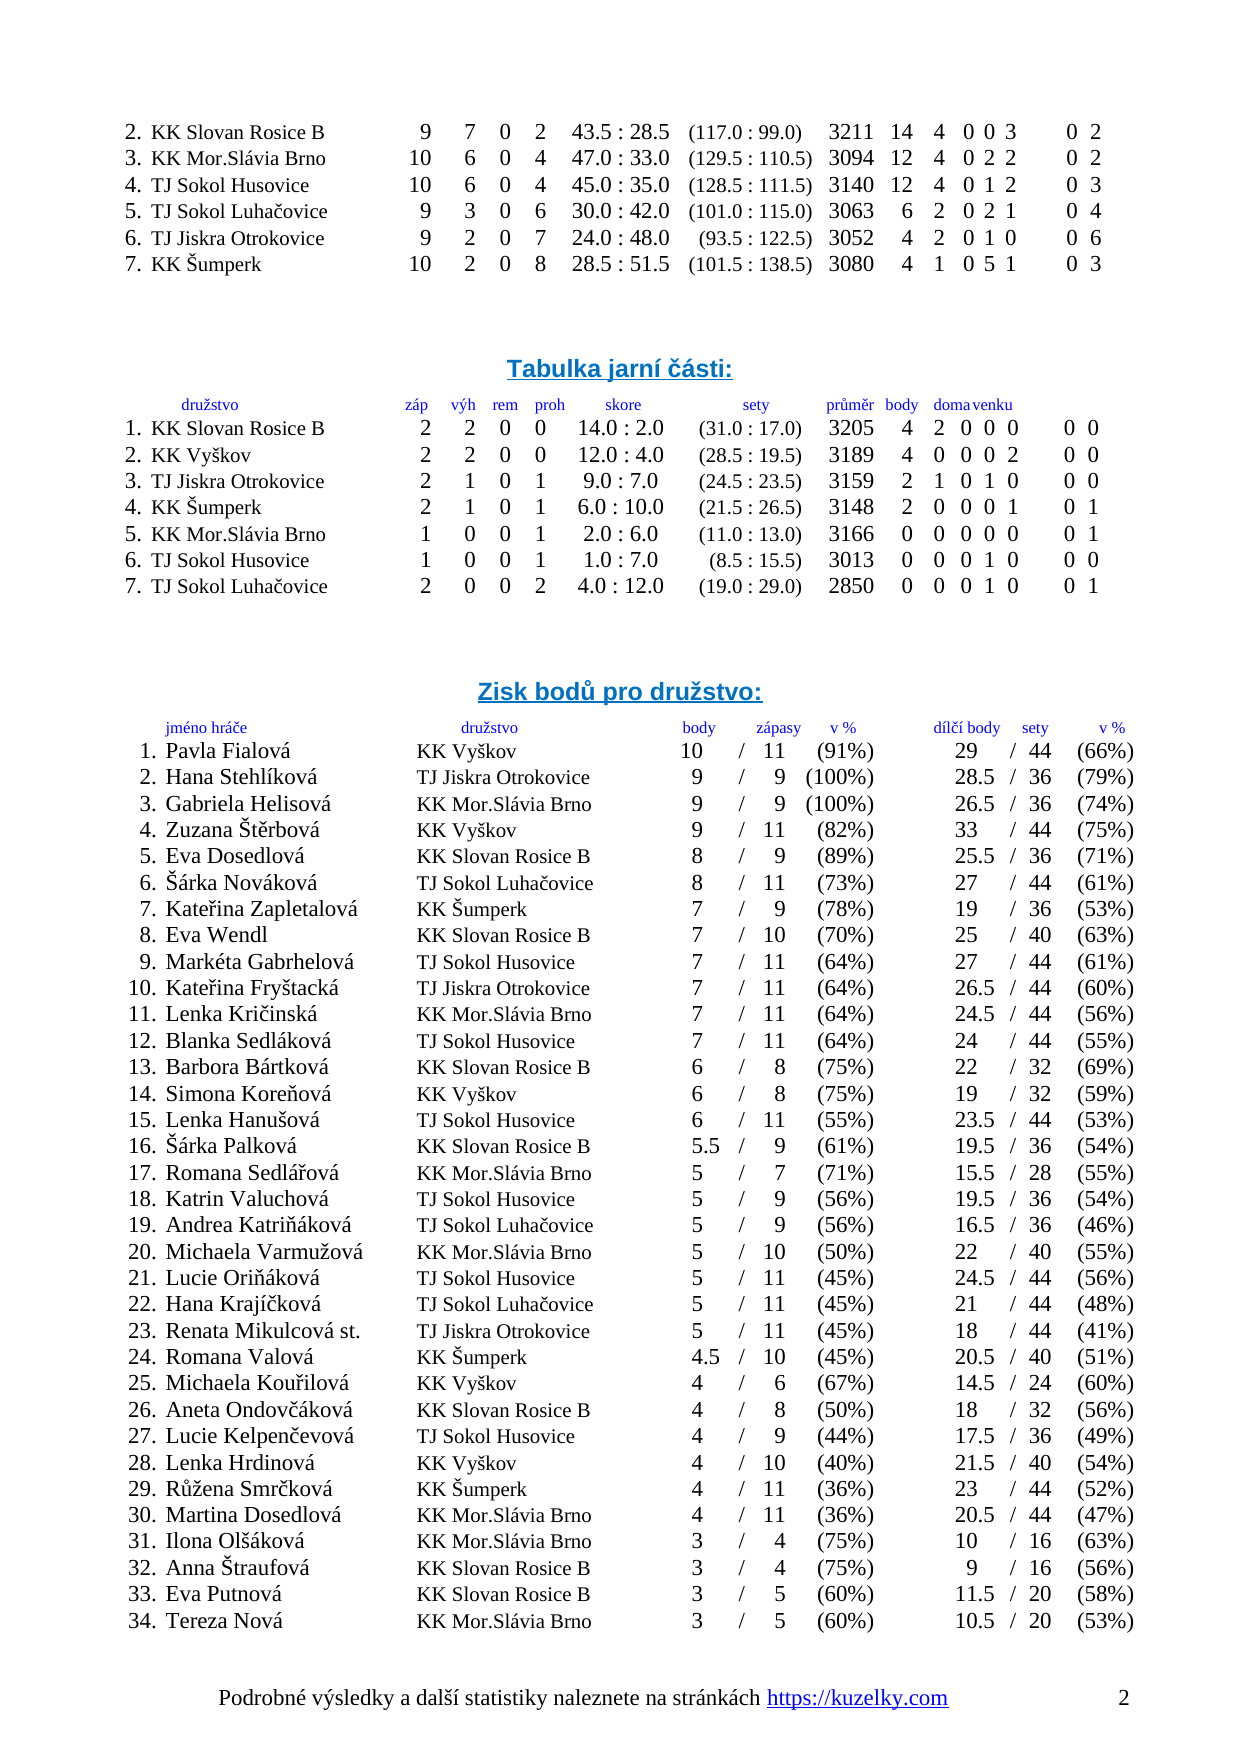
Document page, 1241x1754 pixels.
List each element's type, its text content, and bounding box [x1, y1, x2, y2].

text 32. Anna Štraufová KK Slovan Rosice B 3 / 4 (75%) 9 / 16 (56%) [106, 1554, 1134, 1580]
text 9. Markéta Gabrhelová TJ Sokol Husovice 7 / 11 (64%) 27 / 44 (61%) [106, 948, 1134, 974]
text 30. Martina Dosedlová KK Mor.Slávia Brno 4 / 11 (36%) 20.5 / 44 (47%) [106, 1501, 1134, 1528]
text družstvo záp výh rem proh skore sety průměr body doma venku [106, 395, 1134, 414]
text 5. KK Mor.Slávia Brno 1 0 0 1 2.0 : 6.0 (11.0 : 13.0) 3166 0 0 0 0 0 0 1 [106, 520, 1134, 546]
text 12. Blanka Sedláková TJ Sokol Husovice 7 / 11 (64%) 24 / 44 (55%) [106, 1027, 1134, 1053]
text 2. KK Slovan Rosice B 9 7 0 2 43.5 : 28.5 (117.0 : 99.0) 3211 14 4 0 0 3 0 2 [106, 118, 1134, 144]
text 3. KK Mor.Slávia Brno 10 6 0 4 47.0 : 33.0 (129.5 : 110.5) 3094 12 4 0 2 2 0 2 [106, 144, 1134, 171]
text 5. Eva Dosedlová KK Slovan Rosice B 8 / 9 (89%) 25.5 / 36 (71%) [106, 842, 1134, 869]
text 4. Zuzana Štěrbová KK Vyškov 9 / 11 (82%) 33 / 44 (75%) [106, 816, 1134, 842]
text 8. Eva Wendl KK Slovan Rosice B 7 / 10 (70%) 25 / 40 (63%) [106, 921, 1134, 948]
text 22. Hana Krajíčková TJ Sokol Luhačovice 5 / 11 (45%) 21 / 44 (48%) [106, 1290, 1134, 1317]
text 29. Růžena Smrčková KK Šumperk 4 / 11 (36%) 23 / 44 (52%) [106, 1475, 1134, 1501]
text 34. Tereza Nová KK Mor.Slávia Brno 3 / 5 (60%) 10.5 / 20 (53%) [106, 1607, 1134, 1633]
text 21. Lucie Oriňáková TJ Sokol Husovice 5 / 11 (45%) 24.5 / 44 (56%) [106, 1264, 1134, 1290]
text 6. TJ Sokol Husovice 1 0 0 1 1.0 : 7.0 (8.5 : 15.5) 3013 0 0 0 1 0 0 0 [106, 546, 1134, 572]
text 23. Renata Mikulcová st. TJ Jiskra Otrokovice 5 / 11 (45%) 18 / 44 (41%) [106, 1317, 1134, 1343]
text 15. Lenka Hanušová TJ Sokol Husovice 6 / 11 (55%) 23.5 / 44 (53%) [106, 1106, 1134, 1132]
text 25. Michaela Kouřilová KK Vyškov 4 / 6 (67%) 14.5 / 24 (60%) [106, 1369, 1134, 1396]
text 7. KK Šumperk 10 2 0 8 28.5 : 51.5 (101.5 : 138.5) 3080 4 1 0 5 1 0 3 [106, 250, 1134, 276]
text 19. Andrea Katriňáková TJ Sokol Luhačovice 5 / 9 (56%) 16.5 / 36 (46%) [106, 1211, 1134, 1238]
text 3. TJ Jiskra Otrokovice 2 1 0 1 9.0 : 7.0 (24.5 : 23.5) 3159 2 1 0 1 0 0 0 [106, 467, 1134, 493]
text 6. Šárka Nováková TJ Sokol Luhačovice 8 / 11 (73%) 27 / 44 (61%) [106, 869, 1134, 895]
text 13. Barbora Bártková KK Slovan Rosice B 6 / 8 (75%) 22 / 32 (69%) [106, 1053, 1134, 1079]
text 2. Hana Stehlíková TJ Jiskra Otrokovice 9 / 9 (100%) 28.5 / 36 (79%) [106, 763, 1134, 790]
text 18. Katrin Valuchová TJ Sokol Husovice 5 / 9 (56%) 19.5 / 36 (54%) [106, 1185, 1134, 1211]
text 10. Kateřina Fryštacká TJ Jiskra Otrokovice 7 / 11 (64%) 26.5 / 44 (60%) [106, 974, 1134, 1001]
text 28. Lenka Hrdinová KK Vyškov 4 / 10 (40%) 21.5 / 40 (54%) [106, 1448, 1134, 1475]
text Tabulka jarní části: [94, 354, 1145, 383]
text 3. Gabriela Helisová KK Mor.Slávia Brno 9 / 9 (100%) 26.5 / 36 (74%) [106, 790, 1134, 816]
text jméno hráče družstvo body zápasy v % dílčí body sety v % [106, 718, 1134, 737]
text 33. Eva Putnová KK Slovan Rosice B 3 / 5 (60%) 11.5 / 20 (58%) [106, 1580, 1134, 1607]
text 7. Kateřina Zapletalová KK Šumperk 7 / 9 (78%) 19 / 36 (53%) [106, 895, 1134, 921]
text 14. Simona Koreňová KK Vyškov 6 / 8 (75%) 19 / 32 (59%) [106, 1079, 1134, 1106]
text 17. Romana Sedlářová KK Mor.Slávia Brno 5 / 7 (71%) 15.5 / 28 (55%) [106, 1159, 1134, 1185]
text 2. KK Vyškov 2 2 0 0 12.0 : 4.0 (28.5 : 19.5) 3189 4 0 0 0 2 0 0 [106, 441, 1134, 467]
text 20. Michaela Varmužová KK Mor.Slávia Brno 5 / 10 (50%) 22 / 40 (55%) [106, 1238, 1134, 1264]
text 4. TJ Sokol Husovice 10 6 0 4 45.0 : 35.0 (128.5 : 111.5) 3140 12 4 0 1 2 0 3 [106, 171, 1134, 197]
text 24. Romana Valová KK Šumperk 4.5 / 10 (45%) 20.5 / 40 (51%) [106, 1343, 1134, 1369]
text 7. TJ Sokol Luhačovice 2 0 0 2 4.0 : 12.0 (19.0 : 29.0) 2850 0 0 0 1 0 0 1 [106, 572, 1134, 599]
text 6. TJ Jiskra Otrokovice 9 2 0 7 24.0 : 48.0 (93.5 : 122.5) 3052 4 2 0 1 0 0 6 [106, 223, 1134, 250]
text 16. Šárka Palková KK Slovan Rosice B 5.5 / 9 (61%) 19.5 / 36 (54%) [106, 1132, 1134, 1159]
text 1. KK Slovan Rosice B 2 2 0 0 14.0 : 2.0 (31.0 : 17.0) 3205 4 2 0 0 0 0 0 [106, 414, 1134, 441]
text 4. KK Šumperk 2 1 0 1 6.0 : 10.0 (21.5 : 26.5) 3148 2 0 0 0 1 0 1 [106, 493, 1134, 520]
text 31. Ilona Olšáková KK Mor.Slávia Brno 3 / 4 (75%) 10 / 16 (63%) [106, 1528, 1134, 1554]
text 5. TJ Sokol Luhačovice 9 3 0 6 30.0 : 42.0 (101.0 : 115.0) 3063 6 2 0 2 1 0 4 [106, 197, 1134, 223]
text 26. Aneta Ondovčáková KK Slovan Rosice B 4 / 8 (50%) 18 / 32 (56%) [106, 1396, 1134, 1422]
text 27. Lucie Kelpenčevová TJ Sokol Husovice 4 / 9 (44%) 17.5 / 36 (49%) [106, 1422, 1134, 1448]
text Zisk bodů pro družstvo: [94, 677, 1145, 705]
text 1. Pavla Fialová KK Vyškov 10 / 11 (91%) 29 / 44 (66%) [106, 737, 1134, 763]
text 11. Lenka Kričinská KK Mor.Slávia Brno 7 / 11 (64%) 24.5 / 44 (56%) [106, 1001, 1134, 1027]
